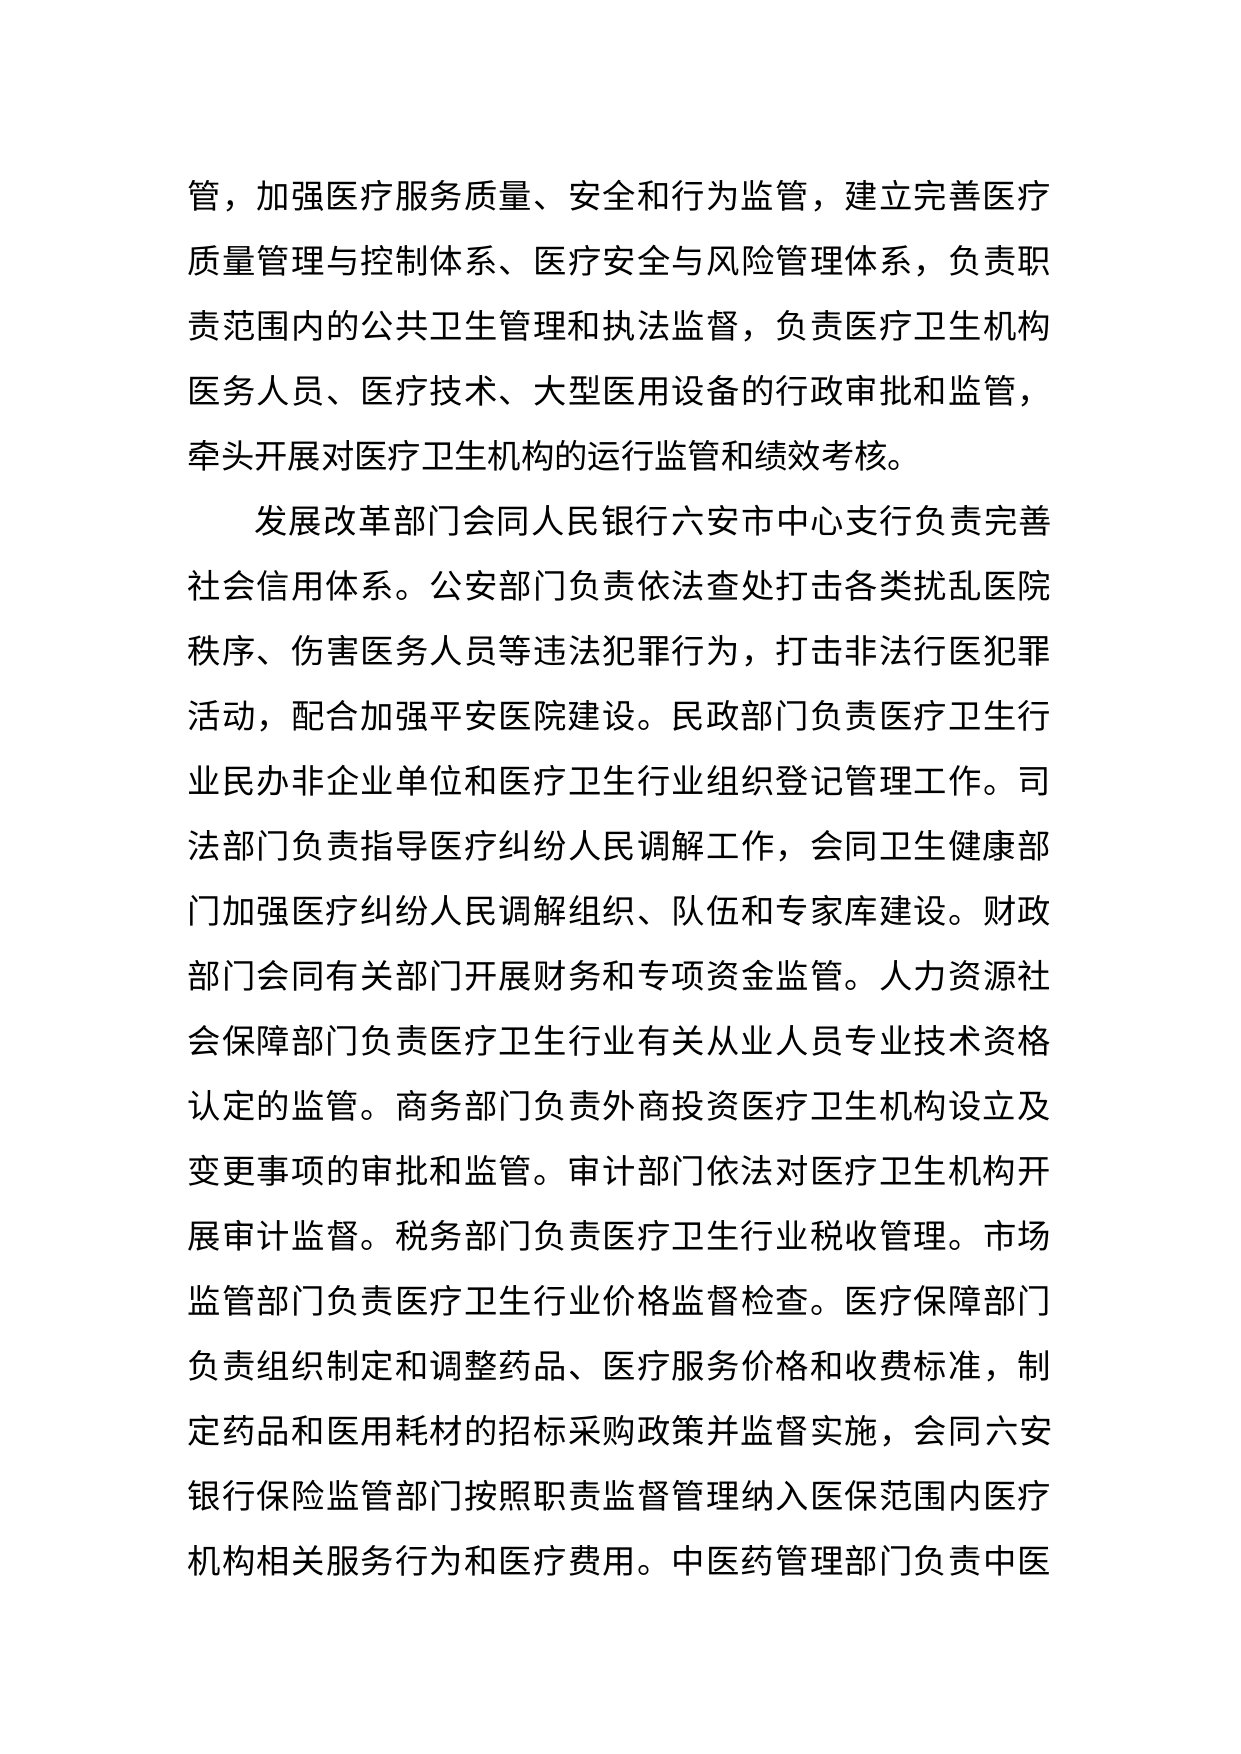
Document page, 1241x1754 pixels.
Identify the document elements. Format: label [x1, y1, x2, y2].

text [187, 487, 1053, 1592]
text [187, 162, 1053, 487]
